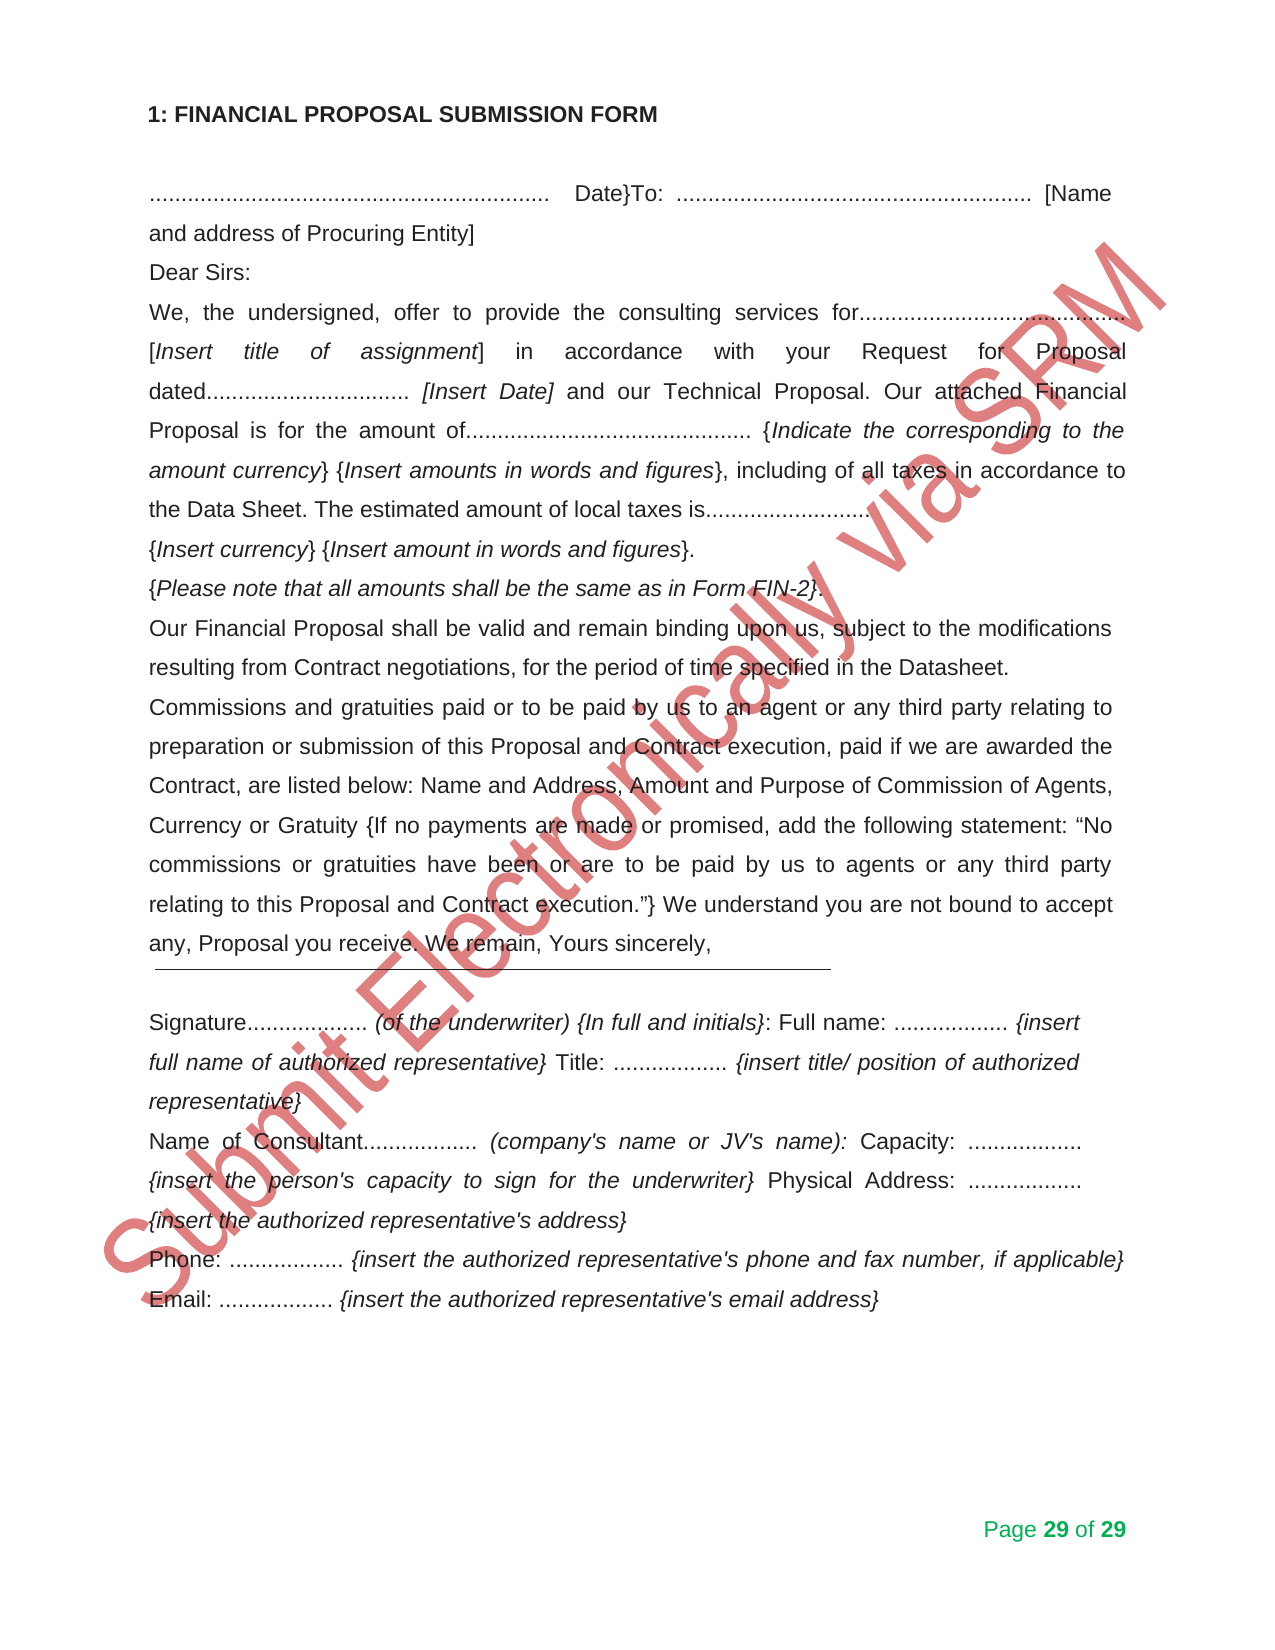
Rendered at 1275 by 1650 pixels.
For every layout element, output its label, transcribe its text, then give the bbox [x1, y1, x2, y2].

text 1: FINANCIAL PROPOSAL SUBMISSION FORM [147, 101, 1127, 128]
text Signature................... (of the underwriter) {In full and initials}: Full name: .................. {insert full name of authorized representative} Title: .................. {insert title/ position of authorized representative} [148, 1009, 1082, 1115]
text {Please note that all amounts shall be the same as in Form FIN-2}. [148, 575, 1127, 601]
text Name of Consultant.................. (company's name or JV's name): Capacity: .................. {insert the person's capacity to sign for the underwriter} Physical Address: .................. {insert the authorized representative's address} [148, 1128, 1082, 1233]
text Commissions and gratuities paid or to be paid by us to an agent or any third party relating to preparation or submission of this Proposal and Contract execution, paid if we are awarded the Contract, are listed below: Name and Address, Amount and Purpose of Commission of Agents, Currency or Gratuity {If no payments are made or promised, add the following statement: “No commissions or gratuities have been or are to be paid by us to agents or any third party relating to this Proposal and Contract execution.”} We understand you are not bound to accept any, Proposal you receive. We remain, Yours sincerely, [148, 693, 1113, 957]
text We, the undersigned, offer to provide the consulting services for.......................................... [Insert title of assignment] in accordance with your Request for Proposal dated................................ [Insert Date] and our Technical Proposal. Our attached Financial Proposal is for the amount of............................................. {Indicate the corresponding to the amount currency} {Insert amounts in words and figures}, including of all taxes in accordance to the Data Sheet. The estimated amount of local taxes is.......................... [148, 299, 1127, 522]
text {Insert currency} {Insert amount in words and figures}. [148, 536, 1127, 562]
text ............................................................... Date}To: ........................................................ [Name and address of Procuring Entity] [148, 180, 1113, 246]
text Dear Sirs: [148, 259, 1113, 286]
text Our Financial Proposal shall be valid and remain binding upon us, subject to the modifications resulting from Contract negotiations, for the period of time specified in the Datasheet. [148, 614, 1113, 680]
text Phone: .................. {insert the authorized representative's phone and fax number, if applicable} Email: .................. {insert the authorized representative's email address} [148, 1246, 1127, 1312]
